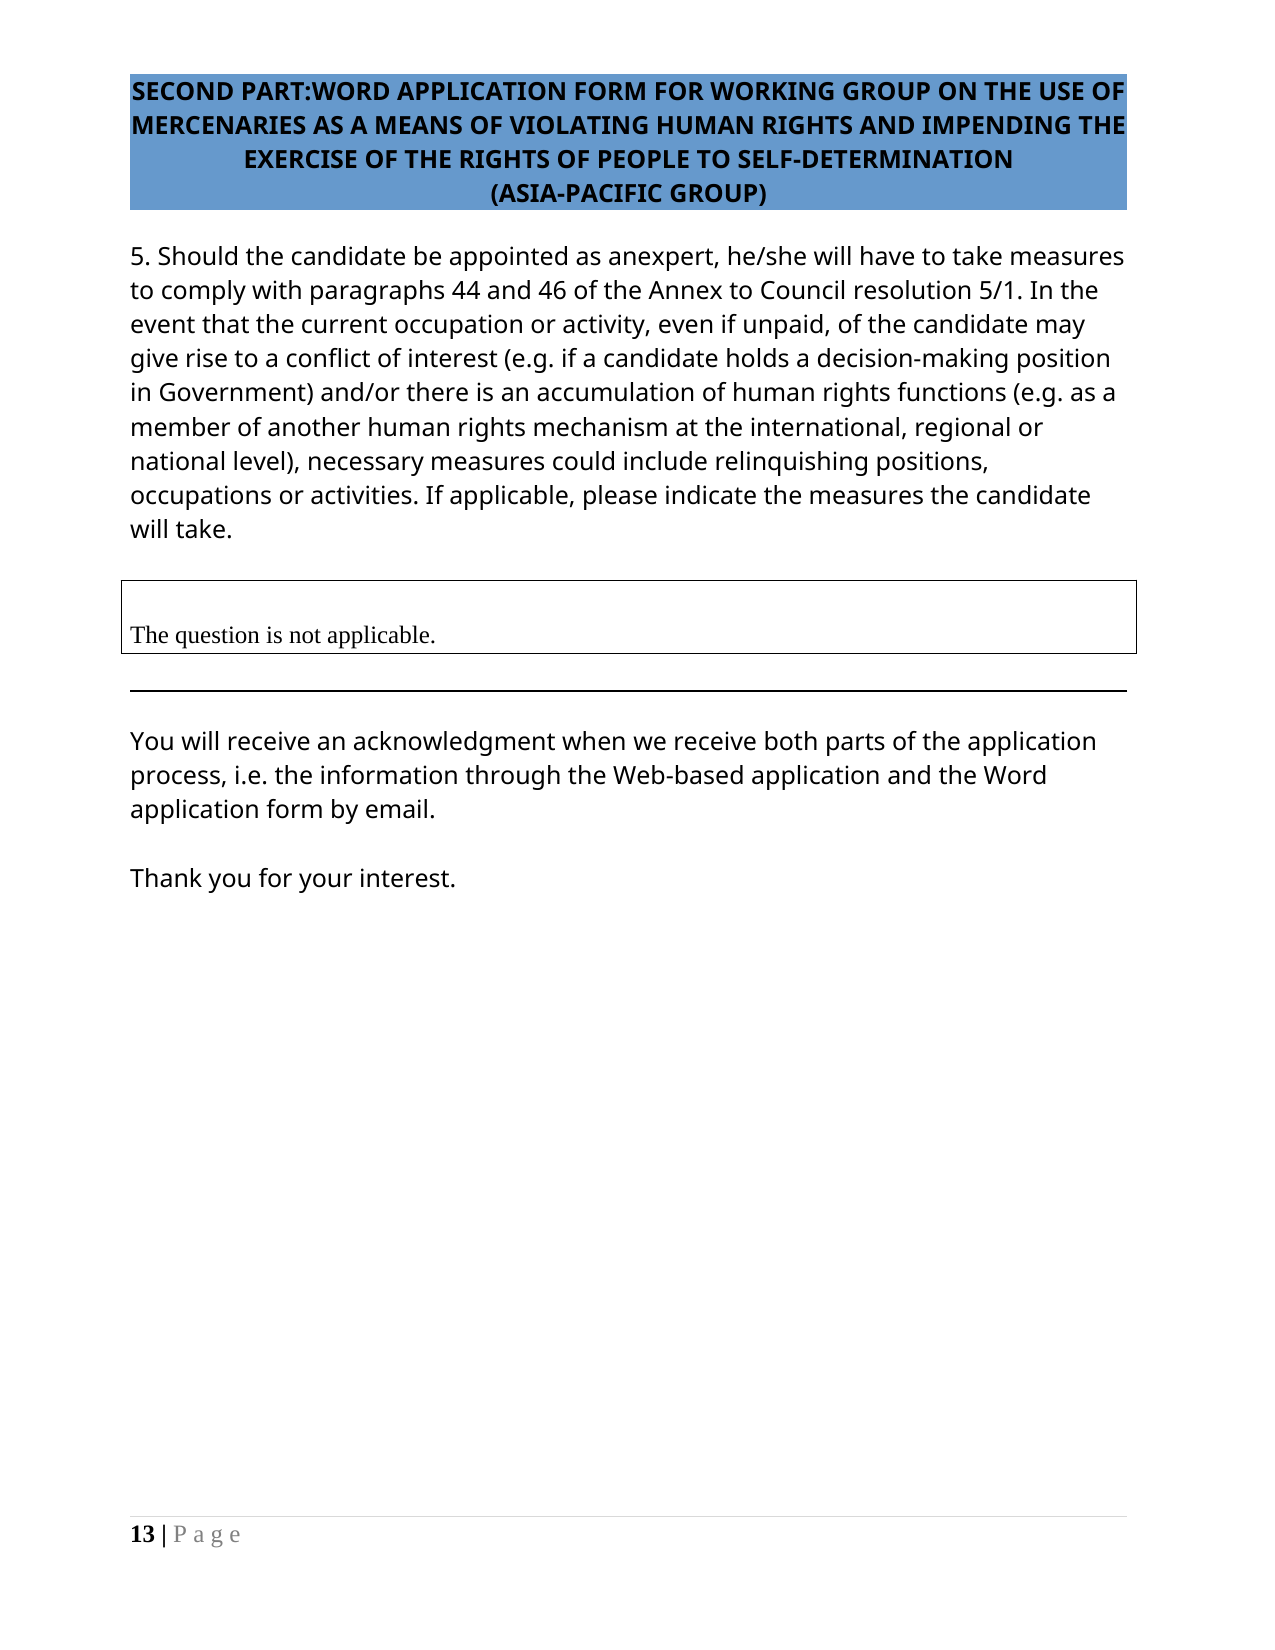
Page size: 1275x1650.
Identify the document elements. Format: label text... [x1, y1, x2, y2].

text 5. Should the candidate be appointed as anexpert, he/she will have to take measures to comply with paragraphs 44 and 46 of the Annex to Council resolution 5/1. In the event that the current occupation or activity, even if unpaid, of the candidate may give rise to a conflict of interest (e.g. if a candidate holds a decision-making position in Government) and/or there is an accumulation of human rights functions (e.g. as a member of another human rights mechanism at the international, regional or national level), necessary measures could include relinquishing positions, occupations or activities. If applicable, please indicate the measures the candidate will take. [130, 239, 1127, 545]
text The question is not applicable. [122, 613, 1136, 653]
text You will receive an acknowledgment when we receive both parts of the application process, i.e. the information through the Web-based application and the Word application form by email. Thank you for your interest. [130, 724, 1127, 894]
